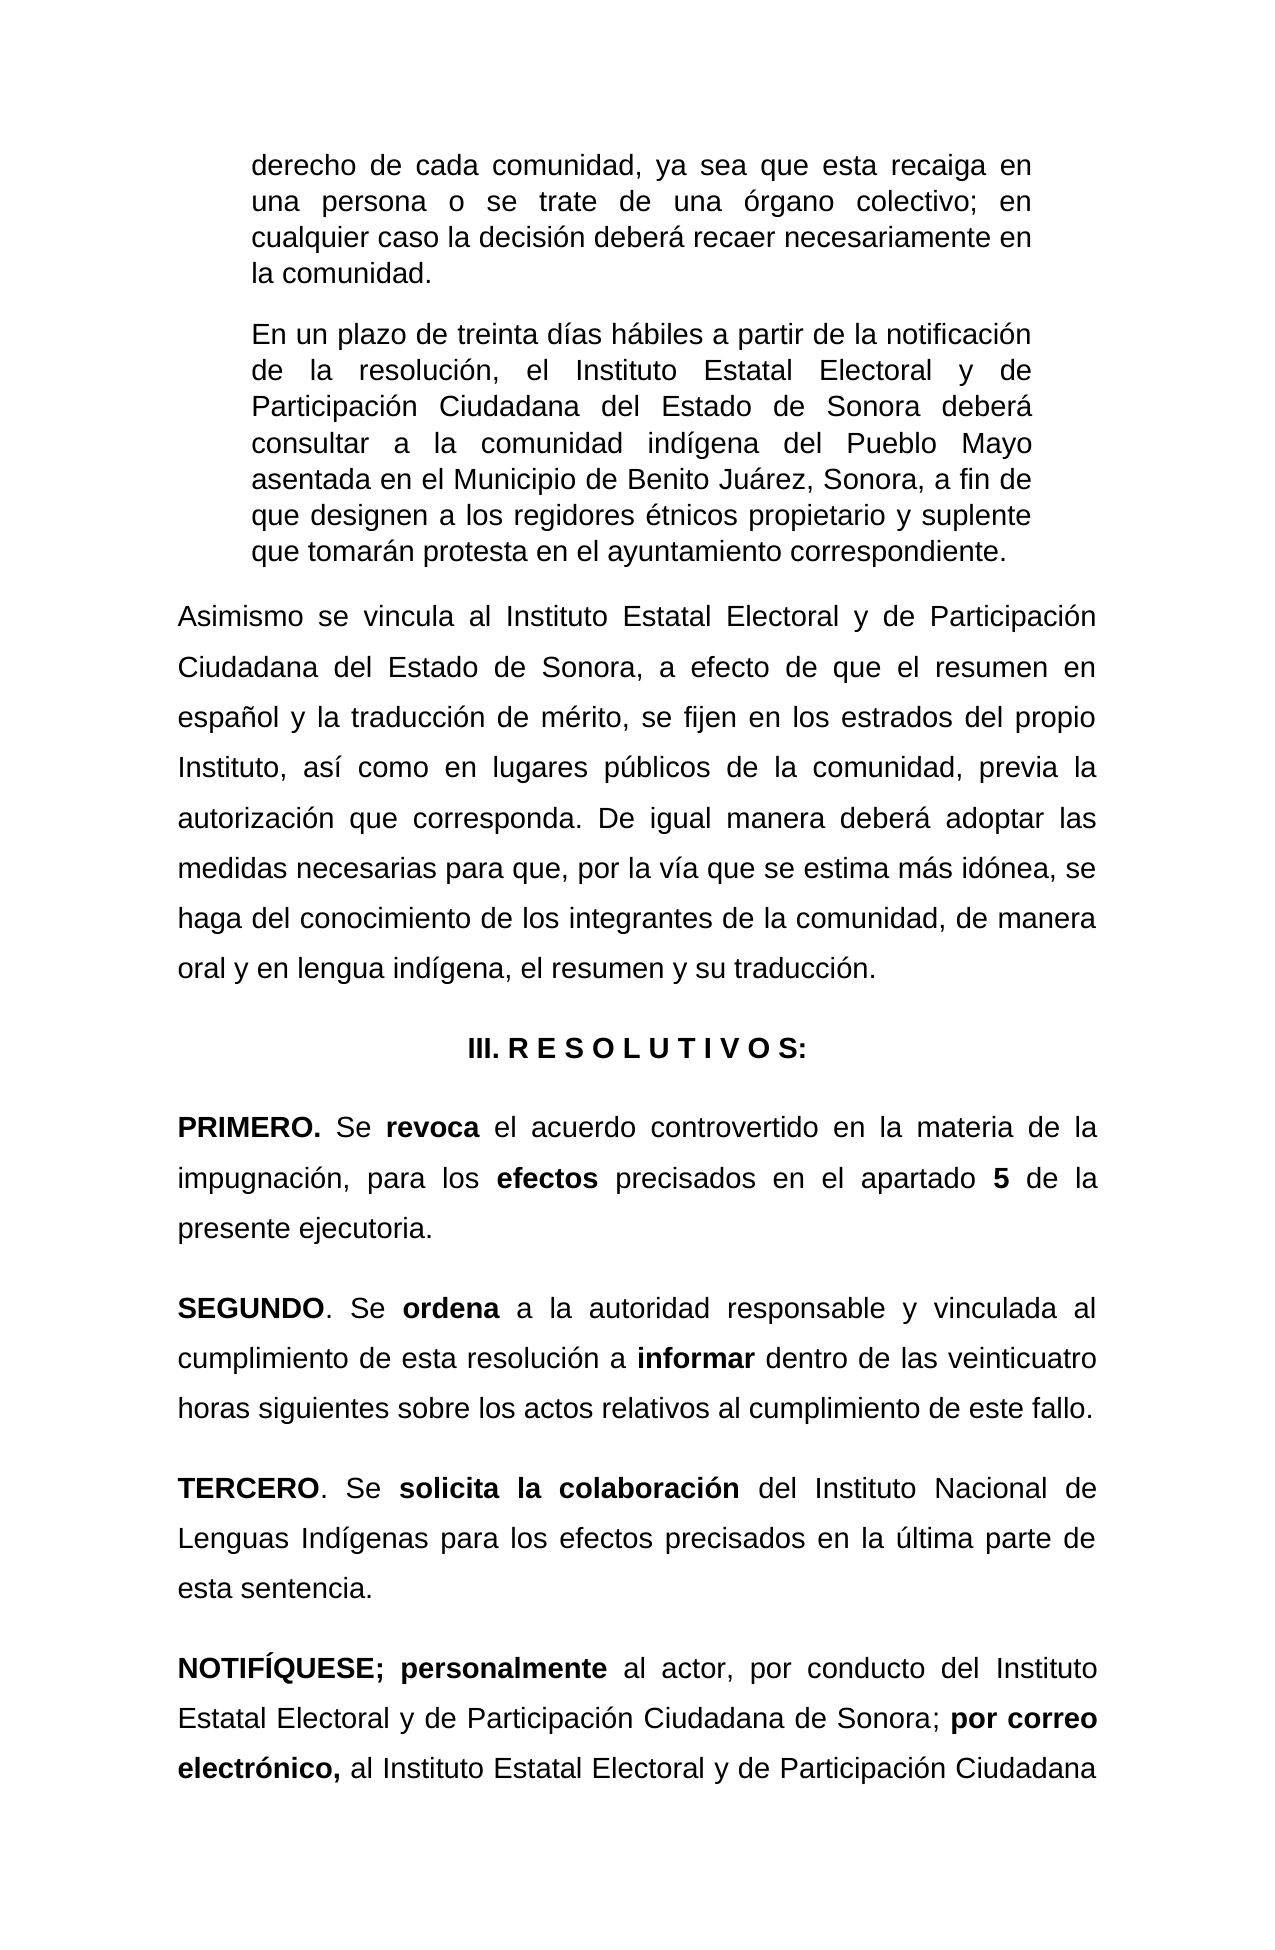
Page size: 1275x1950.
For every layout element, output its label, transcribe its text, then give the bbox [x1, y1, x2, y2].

text TERCERO. Se solicita la colaboración del Instituto Nacional de Lenguas Indígenas para los efectos precisados en la última parte de esta sentencia. [177, 1471, 1098, 1605]
text PRIMERO. Se revoca el acuerdo controvertido en la materia de la impugnación, para los efectos precisados en el apartado 5 de la presente ejecutoria. [177, 1111, 1098, 1245]
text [251, 148, 1033, 289]
text III. R E S O L U T I V O S: [177, 1031, 1098, 1064]
text Asimismo se vincula al Instituto Estatal Electoral y de Participación Ciudadana del Estado de Sonora, a efecto de que el resumen en español y la traducción de mérito, se fijen en los estrados del propio Instituto, así como en lugares públicos de la comunidad, previa la autorización que corresponda. De igual manera deberá adoptar las medidas necesarias para que, por la vía que se estima más idónea, se haga del conocimiento de los integrantes de la comunidad, de manera oral y en lengua indígena, el resumen y su traducción. [177, 599, 1098, 985]
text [177, 1651, 1098, 1785]
text En un plazo de treinta días hábiles a partir de la notificación de la resolución, el Instituto Estatal Electoral y de Participación Ciudadana del Estado de Sonora deberá consultar a la comunidad indígena del Pueblo Mayo asentada en el Municipio de Benito Juárez, Sonora, a fin de que designen a los regidores étnicos propietario y suplente que tomarán protesta en el ayuntamiento correspondiente. [251, 317, 1033, 568]
text SEGUNDO. Se ordena a la autoridad responsable y vinculada al cumplimiento de esta resolución a informar dentro de las veinticuatro horas siguientes sobre los actos relativos al cumplimiento de este fallo. [177, 1291, 1098, 1425]
